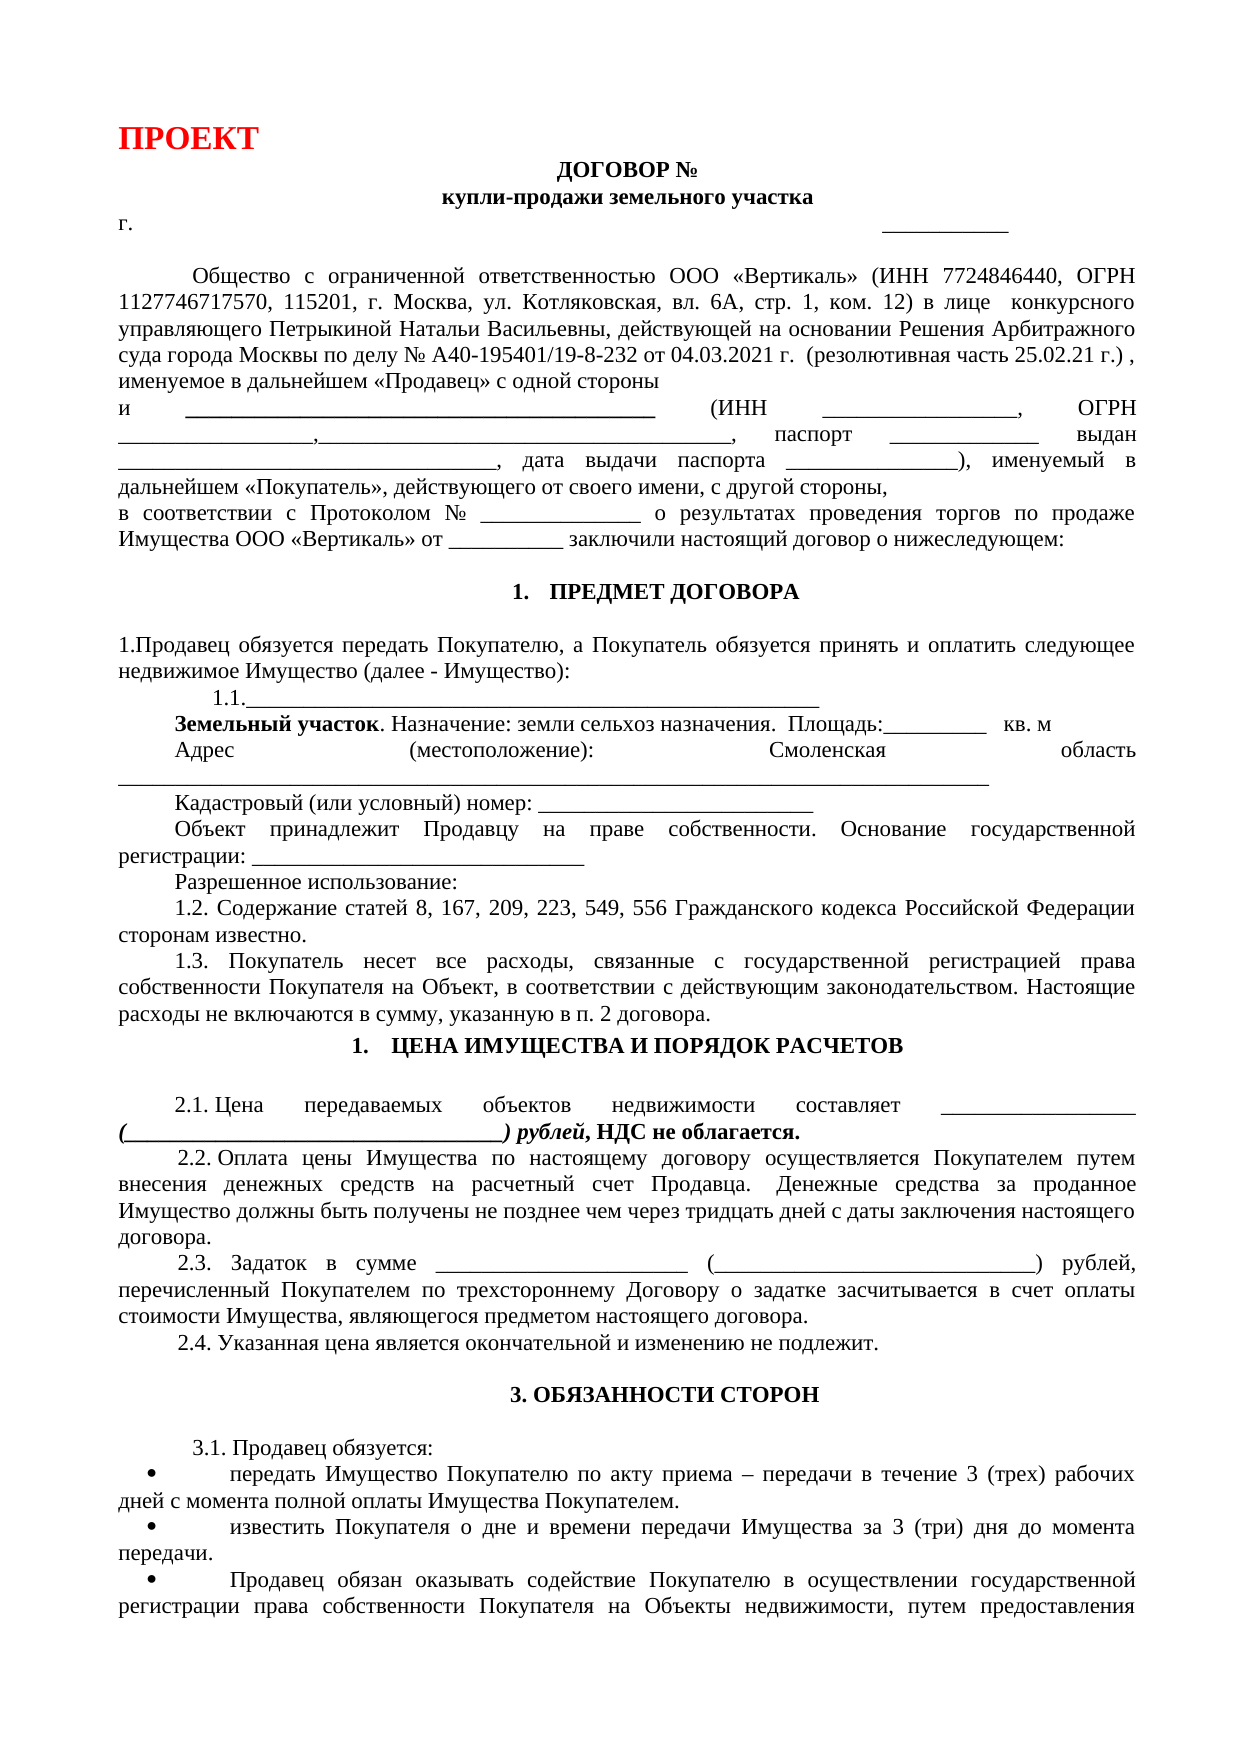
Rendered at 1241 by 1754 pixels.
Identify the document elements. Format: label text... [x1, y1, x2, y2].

text 1.1.__________________________________________________ [212, 683, 1137, 710]
text 3. ОБЯЗАННОСТИ СТОРОН [118, 1381, 1137, 1408]
text Общество с ограниченной ответственностью ООО «Вертикаль» (ИНН 7724846440, ОГРН 1127746717570, 115201, г. Москва, ул. Котляковская, вл. 6А, стр. 1, ком. 12) в лице конкурсного управляющего Петрыкиной Натальи Васильевны, действующей на основании Решения Арбитражного суда города Москвы по делу № А40-195401/19-8-232 от 04.03.2021 г. (резолютивная часть 25.02.21 г.) , именуемое в дальнейшем «Продавец» с одной стороны [118, 262, 1137, 394]
text в соответствии с Протоколом № ______________ о результатах проведения торгов по продаже Имущества ООО «Вертикаль» от __________ заключили настоящий договор о нижеследующем: [118, 499, 1137, 552]
text 3.1. Продавец обязуется: [118, 1434, 1137, 1460]
text купли-продажи земельного участка [118, 183, 1137, 209]
text Кадастровый (или условный) номер: ________________________ [118, 789, 1137, 815]
text 2.1. Цена передаваемых объектов недвижимости составляет _________________ (_________________________________) рублей, НДС не облагается. [118, 1091, 1137, 1144]
text г. ___________ [118, 209, 1137, 236]
text 2.4. Указанная цена является окончательной и изменению не подлежит. [118, 1328, 1137, 1355]
text Разрешенное использование: [118, 868, 1137, 894]
text Земельный участок. Назначение: земли сельхоз назначения. Площадь:_________ кв. м [118, 710, 1137, 736]
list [118, 1566, 1137, 1618]
text Адрес (местоположение): Смоленская область ____________________________________________________________________________ [118, 736, 1137, 789]
text 1.2. Содержание статей 8, 167, 209, 223, 549, 556 Гражданского кодекса Российской Федерации сторонам известно. [118, 894, 1137, 947]
list известить Покупателя о дне и времени передачи Имущества за 3 (три) дня до момента передачи. [118, 1513, 1137, 1566]
list ЦЕНА ИМУЩЕСТВА И ПОРЯДОК РАСЧЕТОВ [118, 1032, 1137, 1059]
text ПРОЕКТ [118, 118, 1137, 156]
text 2.3. Задаток в сумме ______________________ (____________________________) рублей, перечисленный Покупателем по трехстороннему Договору о задатке засчитывается в счет оплаты стоимости Имущества, являющегося предметом настоящего договора. [118, 1249, 1137, 1328]
text Объект принадлежит Продавцу на праве собственности. Основание государственной регистрации: _____________________________ [118, 815, 1137, 868]
list ПРЕДМЕТ ДОГОВОРА [174, 578, 1137, 604]
text и _________________________________________ (ИНН _________________, ОГРН _________________,____________________________________, паспорт _____________ выдан _________________________________, дата выдачи паспорта _______________), именуемый в дальнейшем «Покупатель», действующего от своего имени, с другой стороны, [118, 394, 1137, 499]
text 2.2. Оплата цены Имущества по настоящему договору осуществляется Покупателем путем внесения денежных средств на расчетный счет Продавца. Денежные средства за проданное Имущество должны быть получены не позднее чем через тридцать дней с даты заключения настоящего договора. [118, 1144, 1137, 1249]
text 1.3. Покупатель несет все расходы, связанные с государственной регистрацией права собственности Покупателя на Объект, в соответствии с действующим законодательством. Настоящие расходы не включаются в сумму, указанную в п. 2 договора. [118, 947, 1137, 1026]
text 1.Продавец обязуется передать Покупателю, а Покупатель обязуется принять и оплатить следующее недвижимое Имущество (далее - Имущество): [118, 631, 1137, 683]
list передать Имущество Покупателю по акту приема – передачи в течение 3 (трех) рабочих дней с момента полной оплаты Имущества Покупателем. [118, 1460, 1137, 1513]
text ДОГОВОР № [118, 156, 1137, 183]
